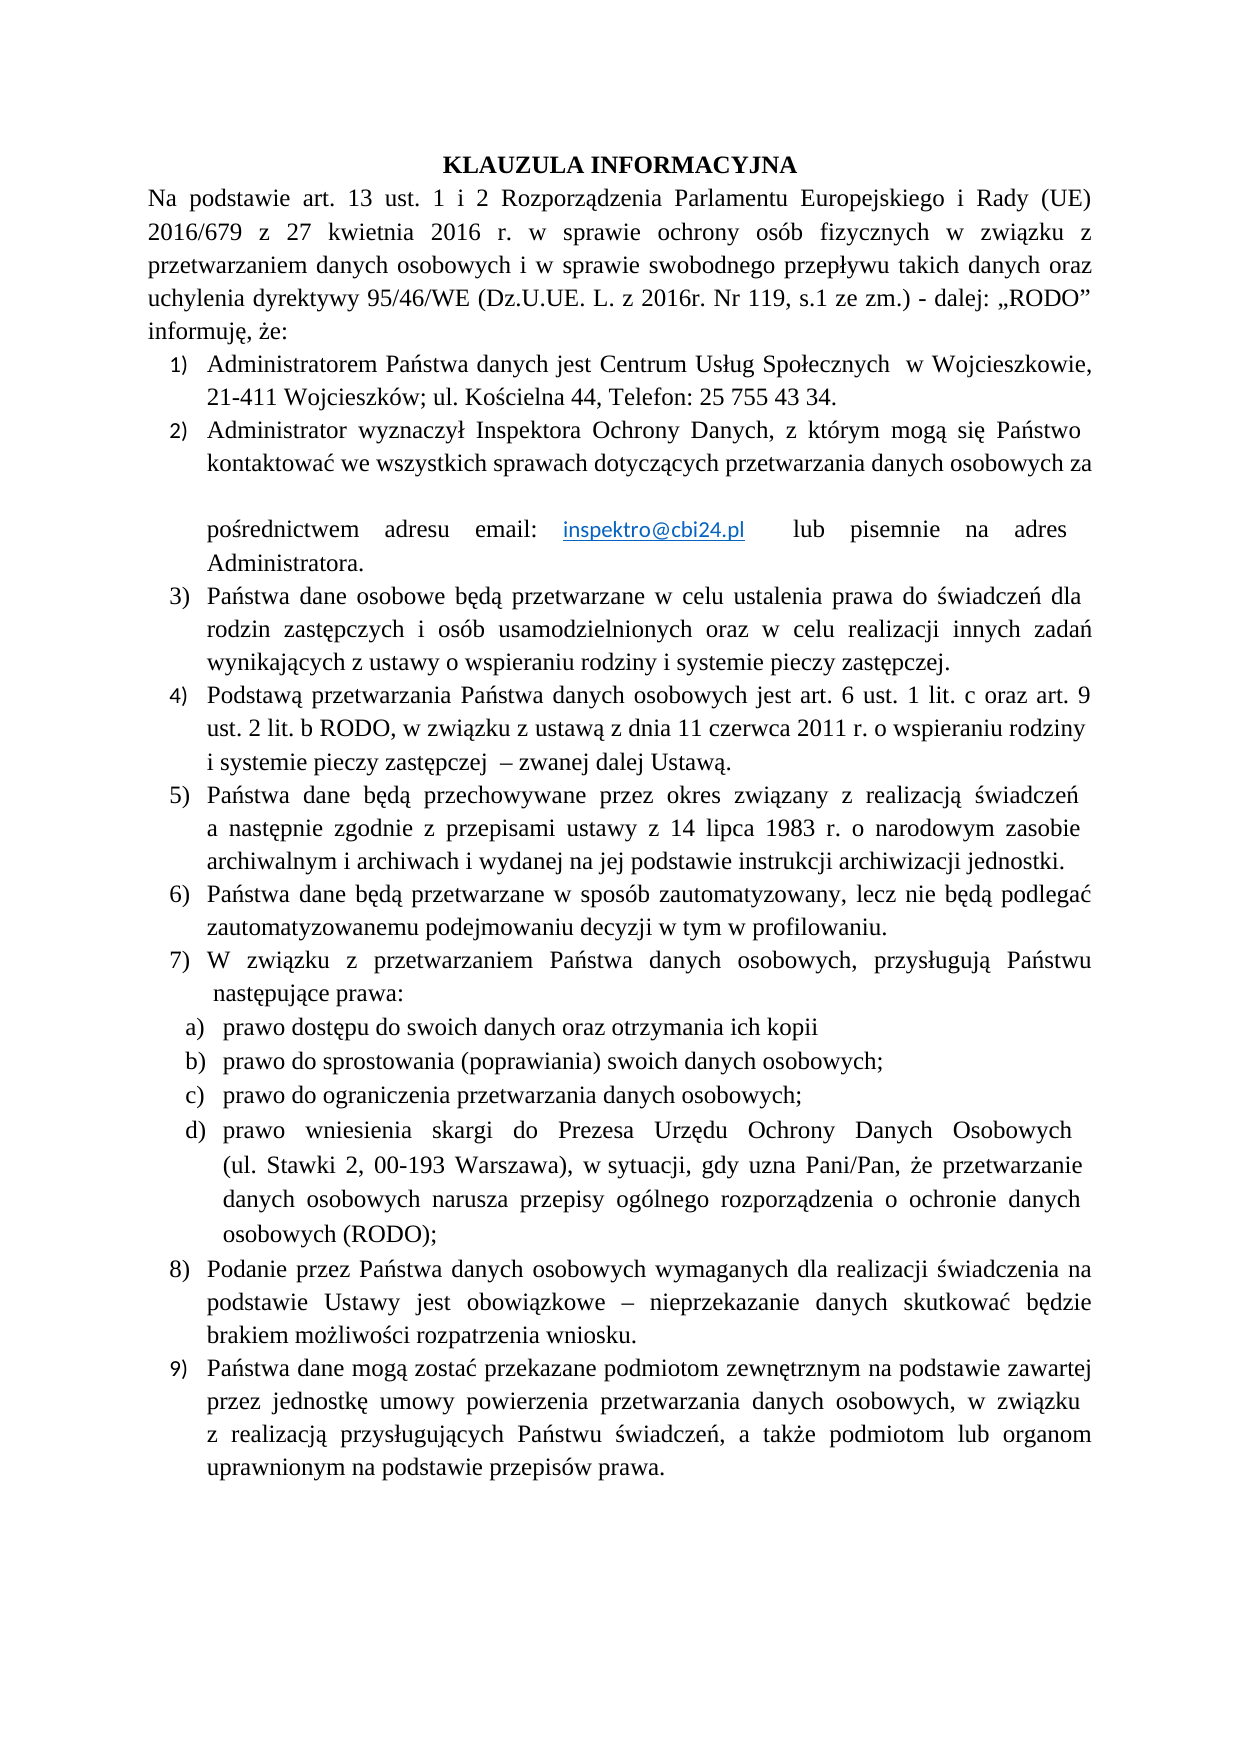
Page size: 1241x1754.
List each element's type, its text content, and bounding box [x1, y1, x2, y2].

list Administratorem Państwa danych jest Centrum Usług Społecznych w Wojcieszkowie, 21-411 Wojcieszków; ul. Kościelna 44, Telefon: 25 755 43 34. [169, 347, 1093, 413]
list Podstawą przetwarzania Państwa danych osobowych jest art. 6 ust. 1 lit. c oraz art. 9 ust. 2 lit. b RODO, w związku z ustawą z dnia 11 czerwca 2011 r. o wspieraniu rodziny i systemie pieczy zastępczej – zwanej dalej Ustawą. [169, 678, 1093, 778]
text KLAUZULA INFORMACYJNA [148, 148, 1093, 181]
list Państwa dane osobowe będą przetwarzane w celu ustalenia prawa do świadczeń dla rodzin zastępczych i osób usamodzielnionych oraz w celu realizacji innych zadań wynikających z ustawy o wspieraniu rodziny i systemie pieczy zastępczej. [169, 579, 1093, 678]
list prawo do ograniczenia przetwarzania danych osobowych; [185, 1078, 1093, 1112]
list Administrator wyznaczył Inspektora Ochrony Danych, z którym mogą się Państwo kontaktować we wszystkich sprawach dotyczących przetwarzania danych osobowych za pośrednictwem adresu email: inspektro@cbi24.pl lub pisemnie na adres Administratora. [169, 413, 1093, 579]
list prawo do sprostowania (poprawiania) swoich danych osobowych; [185, 1044, 1093, 1077]
list Państwa dane będą przetwarzane w sposób zautomatyzowany, lecz nie będą podlegać zautomatyzowanemu podejmowaniu decyzji w tym w profilowaniu. [169, 877, 1093, 943]
list prawo dostępu do swoich danych oraz otrzymania ich kopii [185, 1009, 1093, 1043]
list Podanie przez Państwa danych osobowych wymaganych dla realizacji świadczenia na podstawie Ustawy jest obowiązkowe – nieprzekazanie danych skutkować będzie brakiem możliwości rozpatrzenia wniosku. [169, 1251, 1093, 1351]
list prawo wniesienia skargi do Prezesa Urzędu Ochrony Danych Osobowych (ul. Stawki 2, 00-193 Warszawa), w sytuacji, gdy uzna Pani/Pan, że przetwarzanie danych osobowych narusza przepisy ogólnego rozporządzenia o ochronie danych osobowych (RODO); [185, 1113, 1093, 1250]
text Na podstawie art. 13 ust. 1 i 2 Rozporządzenia Parlamentu Europejskiego i Rady (UE) 2016/679 z 27 kwietnia 2016 r. w sprawie ochrony osób fizycznych w związku z przetwarzaniem danych osobowych i w sprawie swobodnego przepływu takich danych oraz uchylenia dyrektywy 95/46/WE (Dz.U.UE. L. z 2016r. Nr 119, s.1 ze zm.) - dalej: „RODO” informuję, że: [148, 181, 1093, 347]
list W związku z przetwarzaniem Państwa danych osobowych, przysługują Państwu następujące prawa: [169, 943, 1093, 1009]
list Państwa dane będą przechowywane przez okres związany z realizacją świadczeń a następnie zgodnie z przepisami ustawy z 14 lipca 1983 r. o narodowym zasobie archiwalnym i archiwach i wydanej na jej podstawie instrukcji archiwizacji jednostki. [169, 778, 1093, 877]
list Państwa dane mogą zostać przekazane podmiotom zewnętrznym na podstawie zawartej przez jednostkę umowy powierzenia przetwarzania danych osobowych, w związku z realizacją przysługujących Państwu świadczeń, a także podmiotom lub organom uprawnionym na podstawie przepisów prawa. [169, 1351, 1093, 1483]
